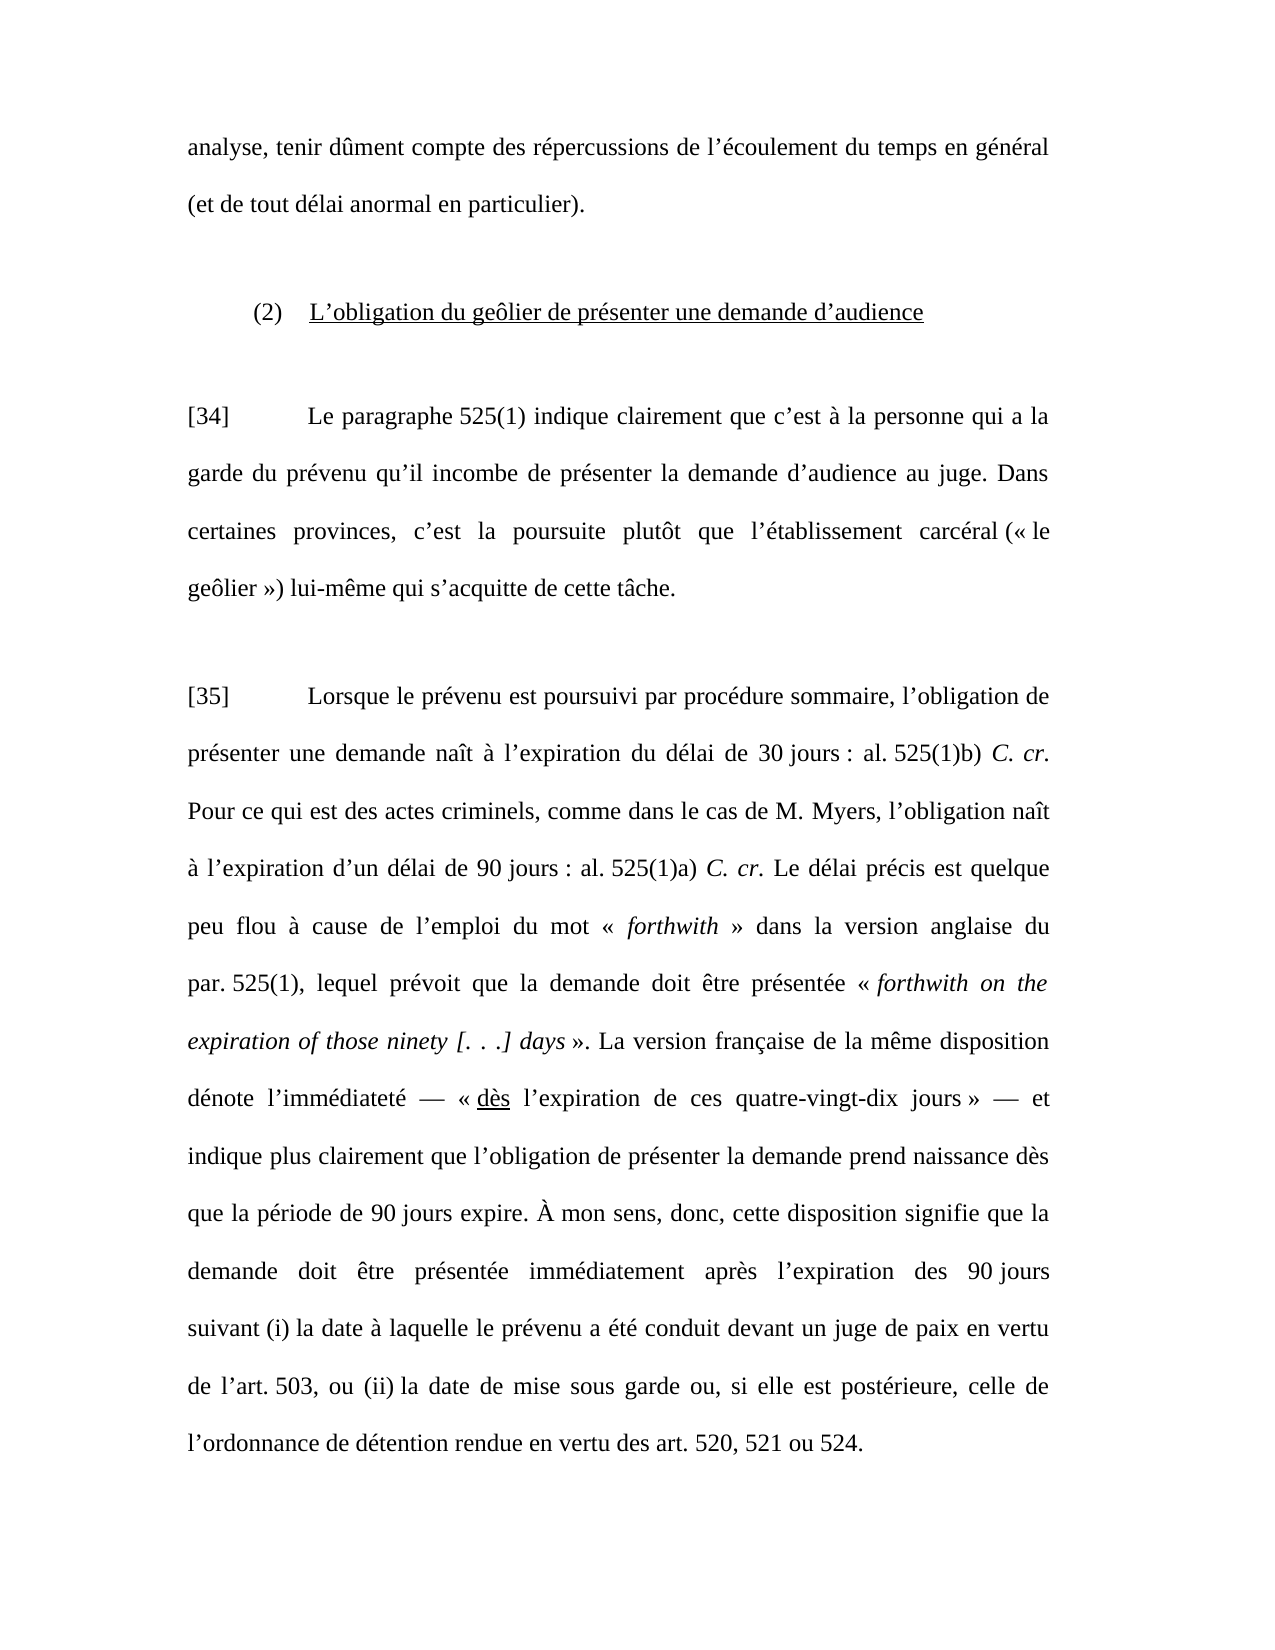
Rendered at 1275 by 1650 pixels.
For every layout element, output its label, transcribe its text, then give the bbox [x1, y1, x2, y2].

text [187, 132, 1050, 218]
text Lorsque le prévenu est poursuivi par procédure sommaire, l’obligation de présenter une demande naît à l’expiration du délai de 30 jours : al. 525(1)b) C. cr. Pour ce qui est des actes criminels, comme dans le cas de M. Myers, l’obligation naît à l’expiration d’un délai de 90 jours : al. 525(1)a) C. cr. Le délai précis est quelque peu flou à cause de l’emploi du mot « forthwith » dans la version anglaise du par. 525(1), lequel prévoit que la demande doit être présentée « forthwith on the expiration of those ninety [. . .] days ». La version française de la même disposition dénote l’immédiateté — « dès l’expiration de ces quatre-vingt-dix jours » — et indique plus clairement que l’obligation de présenter la demande prend naissance dès que la période de 90 jours expire. À mon sens, donc, cette disposition signifie que la demande doit être présentée immédiatement après l’expiration des 90 jours suivant (i) la date à laquelle le prévenu a été conduit devant un juge de paix en vertu de l’art. 503, ou (ii) la date de mise sous garde ou, si elle est postérieure, celle de l’ordonnance de détention rendue en vertu des art. 520, 521 ou 524. [187, 681, 1050, 1457]
title L’obligation du geôlier de présenter une demande d’audience [253, 297, 1050, 326]
text Le paragraphe 525(1) indique clairement que c’est à la personne qui a la garde du prévenu qu’il incombe de présenter la demande d’audience au juge. Dans certaines provinces, c’est la poursuite plutôt que l’établissement carcéral (« le geôlier ») lui-même qui s’acquitte de cette tâche. [187, 401, 1050, 602]
